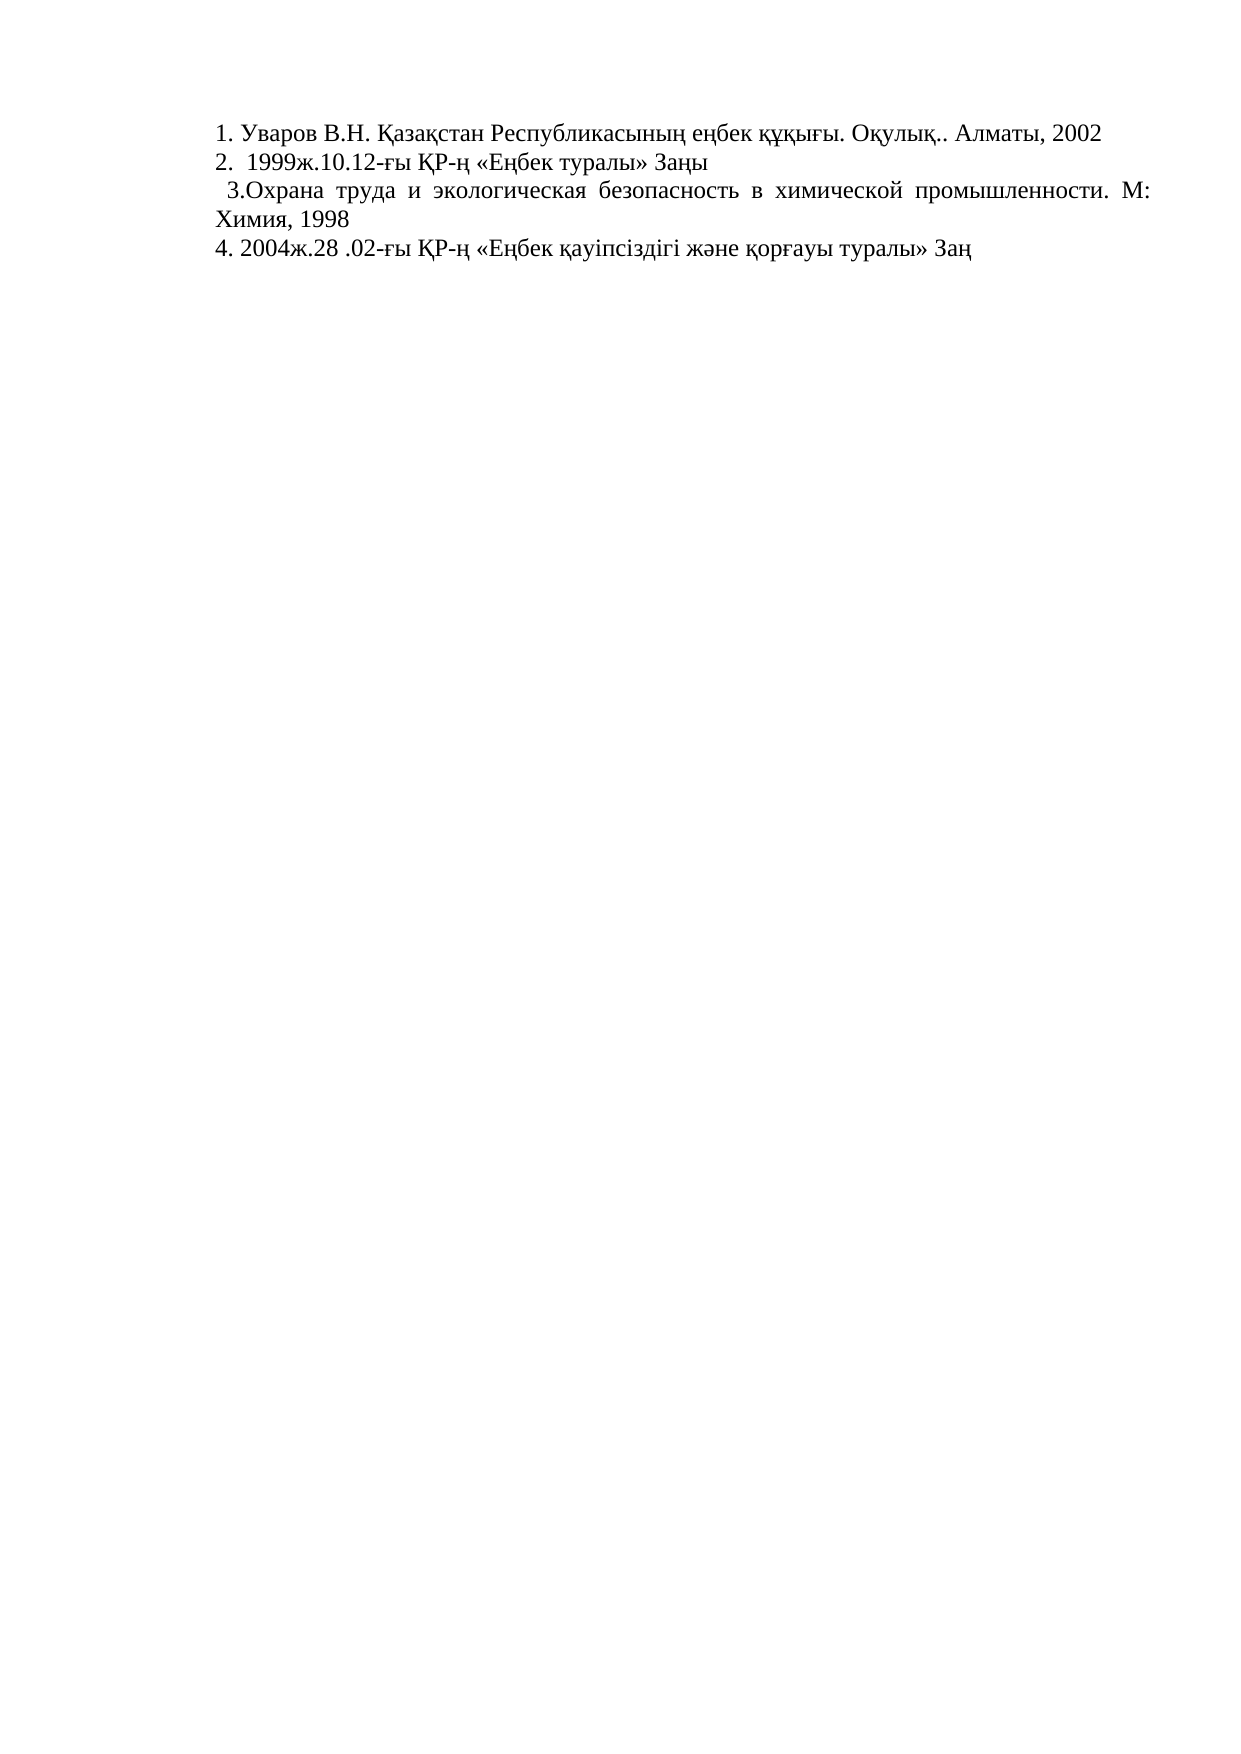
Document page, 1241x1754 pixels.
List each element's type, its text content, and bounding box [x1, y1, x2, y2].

text 3.Охрана труда и экологическая безопасность в химической промышленности. М: Химия, 1998 [215, 176, 1152, 233]
text 2. 1999ж.10.12-ғы ҚР-ң «Еңбек туралы» Заңы [215, 147, 1152, 176]
text 4. 2004ж.28 .02-ғы ҚР-ң «Еңбек қауіпсіздігі және қорғауы туралы» Заң [215, 233, 1152, 262]
text 1. Уваров В.Н. Қазақстан Республикасының еңбек құқығы. Оқулық.. Алматы, 2002 [215, 118, 1152, 147]
